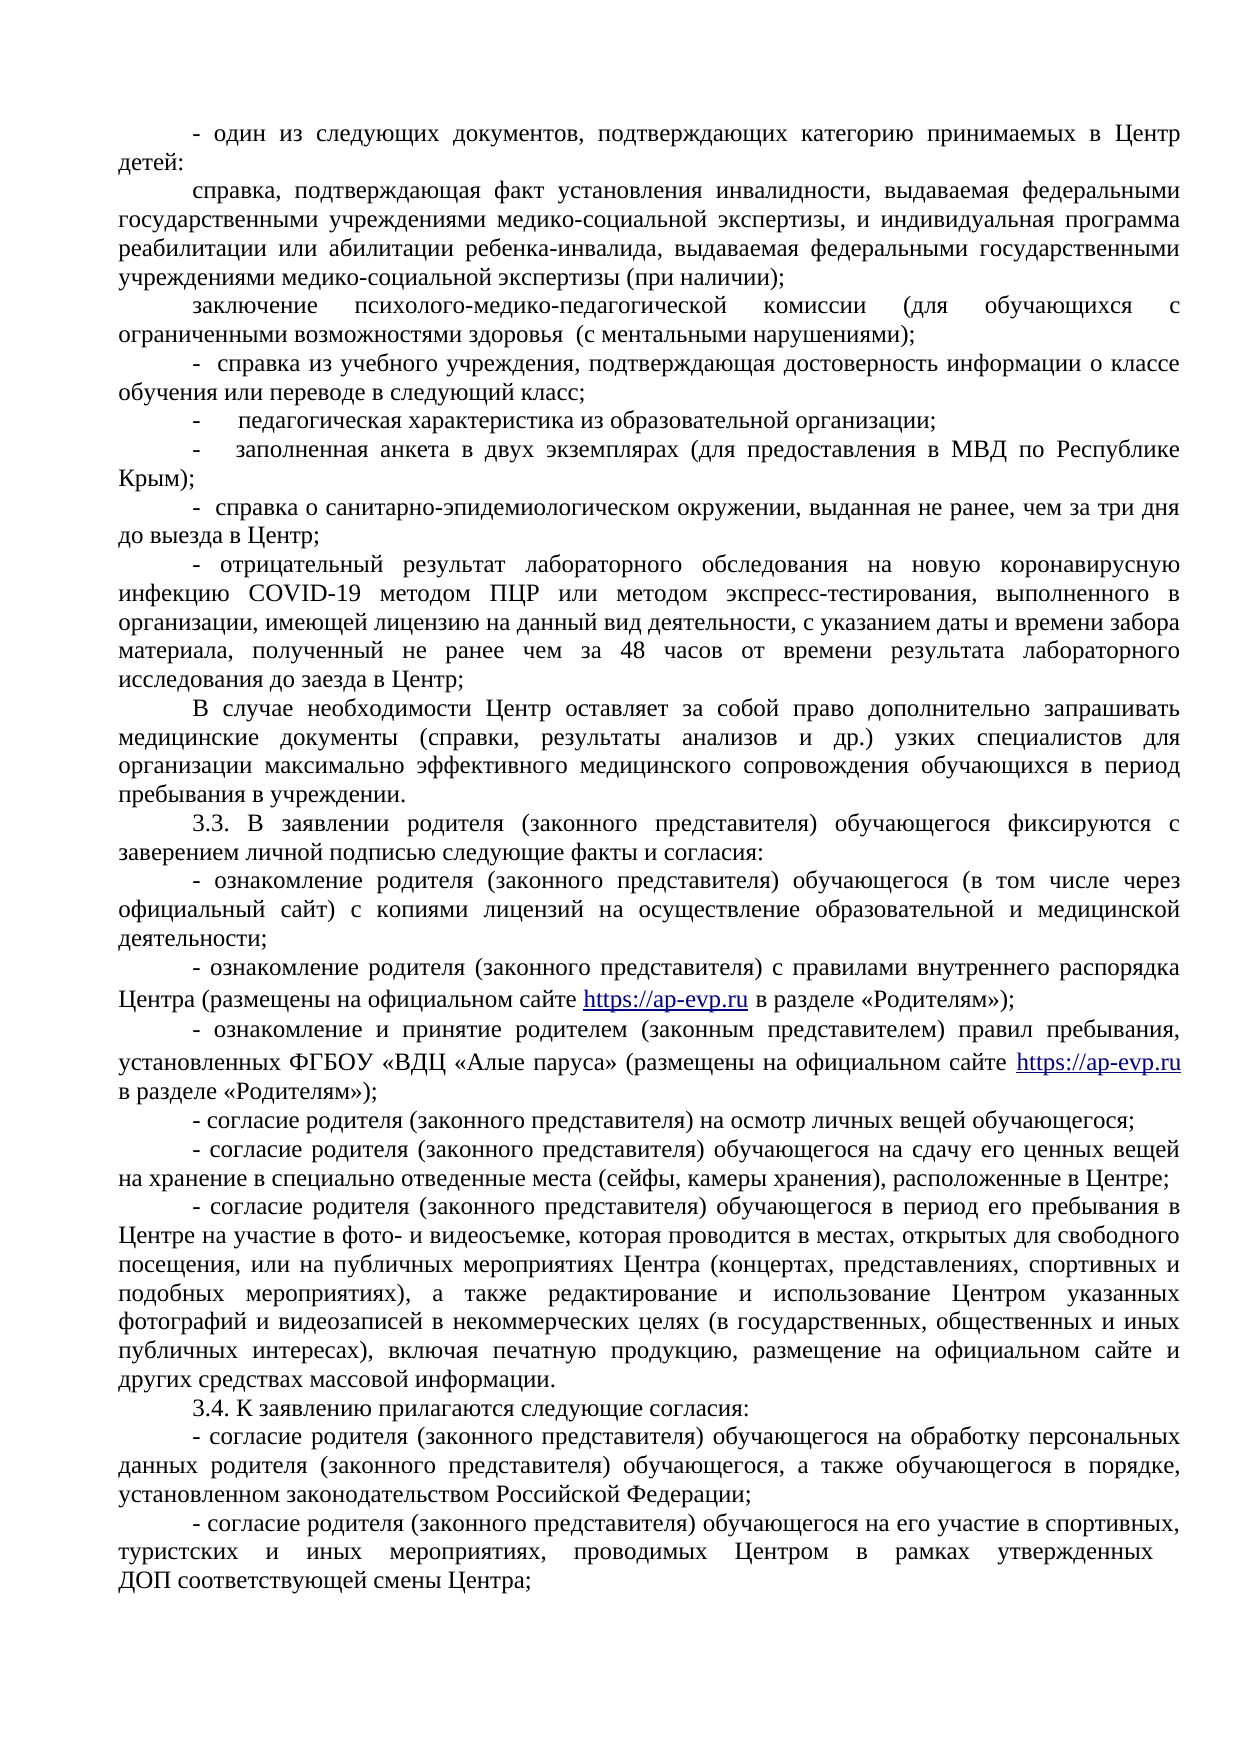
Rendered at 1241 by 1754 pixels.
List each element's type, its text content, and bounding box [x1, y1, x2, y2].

text 3.3. В заявлении родителя (законного представителя) обучающегося фиксируются с заверением личной подписью следующие факты и согласия: [118, 808, 1181, 866]
text - согласие родителя (законного представителя) обучающегося на сдачу его ценных вещей на хранение в специально отведенные места (сейфы, камеры хранения), расположенные в Центре; [118, 1134, 1181, 1191]
text - согласие родителя (законного представителя) обучающегося в период его пребывания в Центре на участие в фото- и видеосъемке, которая проводится в местах, открытых для свободного посещения, или на публичных мероприятиях Центра (концертах, представлениях, спортивных и подобных мероприятиях), а также редактирование и использование Центром указанных фотографий и видеозаписей в некоммерческих целях (в государственных, общественных и иных публичных интересах), включая печатную продукцию, размещение на официальном сайте и других средствах массовой информации. [118, 1191, 1181, 1393]
text В случае необходимости Центр оставляет за собой право дополнительно запрашивать медицинские документы (справки, результаты анализов и др.) узких специалистов для организации максимально эффективного медицинского сопровождения обучающихся в период пребывания в учреждении. [118, 693, 1181, 808]
text - ознакомление родителя (законного представителя) обучающегося (в том числе через официальный сайт) с копиями лицензий на осуществление образовательной и медицинской деятельности; [118, 866, 1181, 952]
text - отрицательный результат лабораторного обследования на новую коронавирусную инфекцию COVID-19 методом ПЦР или методом экспресс-тестирования, выполненного в организации, имеющей лицензию на данный вид деятельности, с указанием даты и времени забора материала, полученный не ранее чем за 48 часов от времени результата лабораторного исследования до заезда в Центр; [118, 549, 1181, 693]
text - согласие родителя (законного представителя) обучающегося на его участие в спортивных, туристских и иных мероприятиях, проводимых Центром в рамках утвержденных ДОП соответствующей смены Центра; [118, 1508, 1181, 1594]
text - согласие родителя (законного представителя) обучающегося на обработку персональных данных родителя (законного представителя) обучающегося, а также обучающегося в порядке, установленном законодательством Российской Федерации; [118, 1421, 1181, 1508]
text - один из следующих документов, подтверждающих категорию принимаемых в Центр детей: [118, 118, 1181, 176]
text - ознакомление родителя (законного представителя) с правилами внутреннего распорядка Центра (размещены на официальном сайте https://ap-evp.ru в разделе «Родителям»); [118, 952, 1181, 1014]
text - ознакомление и принятие родителем (законным представителем) правил пребывания, установленных ФГБОУ «ВДЦ «Алые паруса» (размещены на официальном сайте https://ap-evp.ru в разделе «Родителям»); [118, 1014, 1181, 1105]
text 3.4. К заявлению прилагаются следующие согласия: [118, 1393, 1181, 1421]
text - справка о санитарно-эпидемиологическом окружении, выданная не ранее, чем за три дня до выезда в Центр; [118, 492, 1181, 549]
text заключение психолого-медико-педагогической комиссии (для обучающихся с ограниченными возможностями здоровья (с ментальными нарушениями); [118, 291, 1181, 348]
text - заполненная анкета в двух экземплярах (для предоставления в МВД по Республике Крым); [118, 434, 1181, 492]
text справка, подтверждающая факт установления инвалидности, выдаваемая федеральными государственными учреждениями медико-социальной экспертизы, и индивидуальная программа реабилитации или абилитации ребенка-инвалида, выдаваемая федеральными государственными учреждениями медико-социальной экспертизы (при наличии); [118, 176, 1181, 291]
text - педагогическая характеристика из образовательной организации; [118, 406, 1181, 434]
text - согласие родителя (законного представителя) на осмотр личных вещей обучающегося; [118, 1105, 1181, 1134]
text - справка из учебного учреждения, подтверждающая достоверность информации о классе обучения или переводе в следующий класс; [118, 348, 1181, 406]
